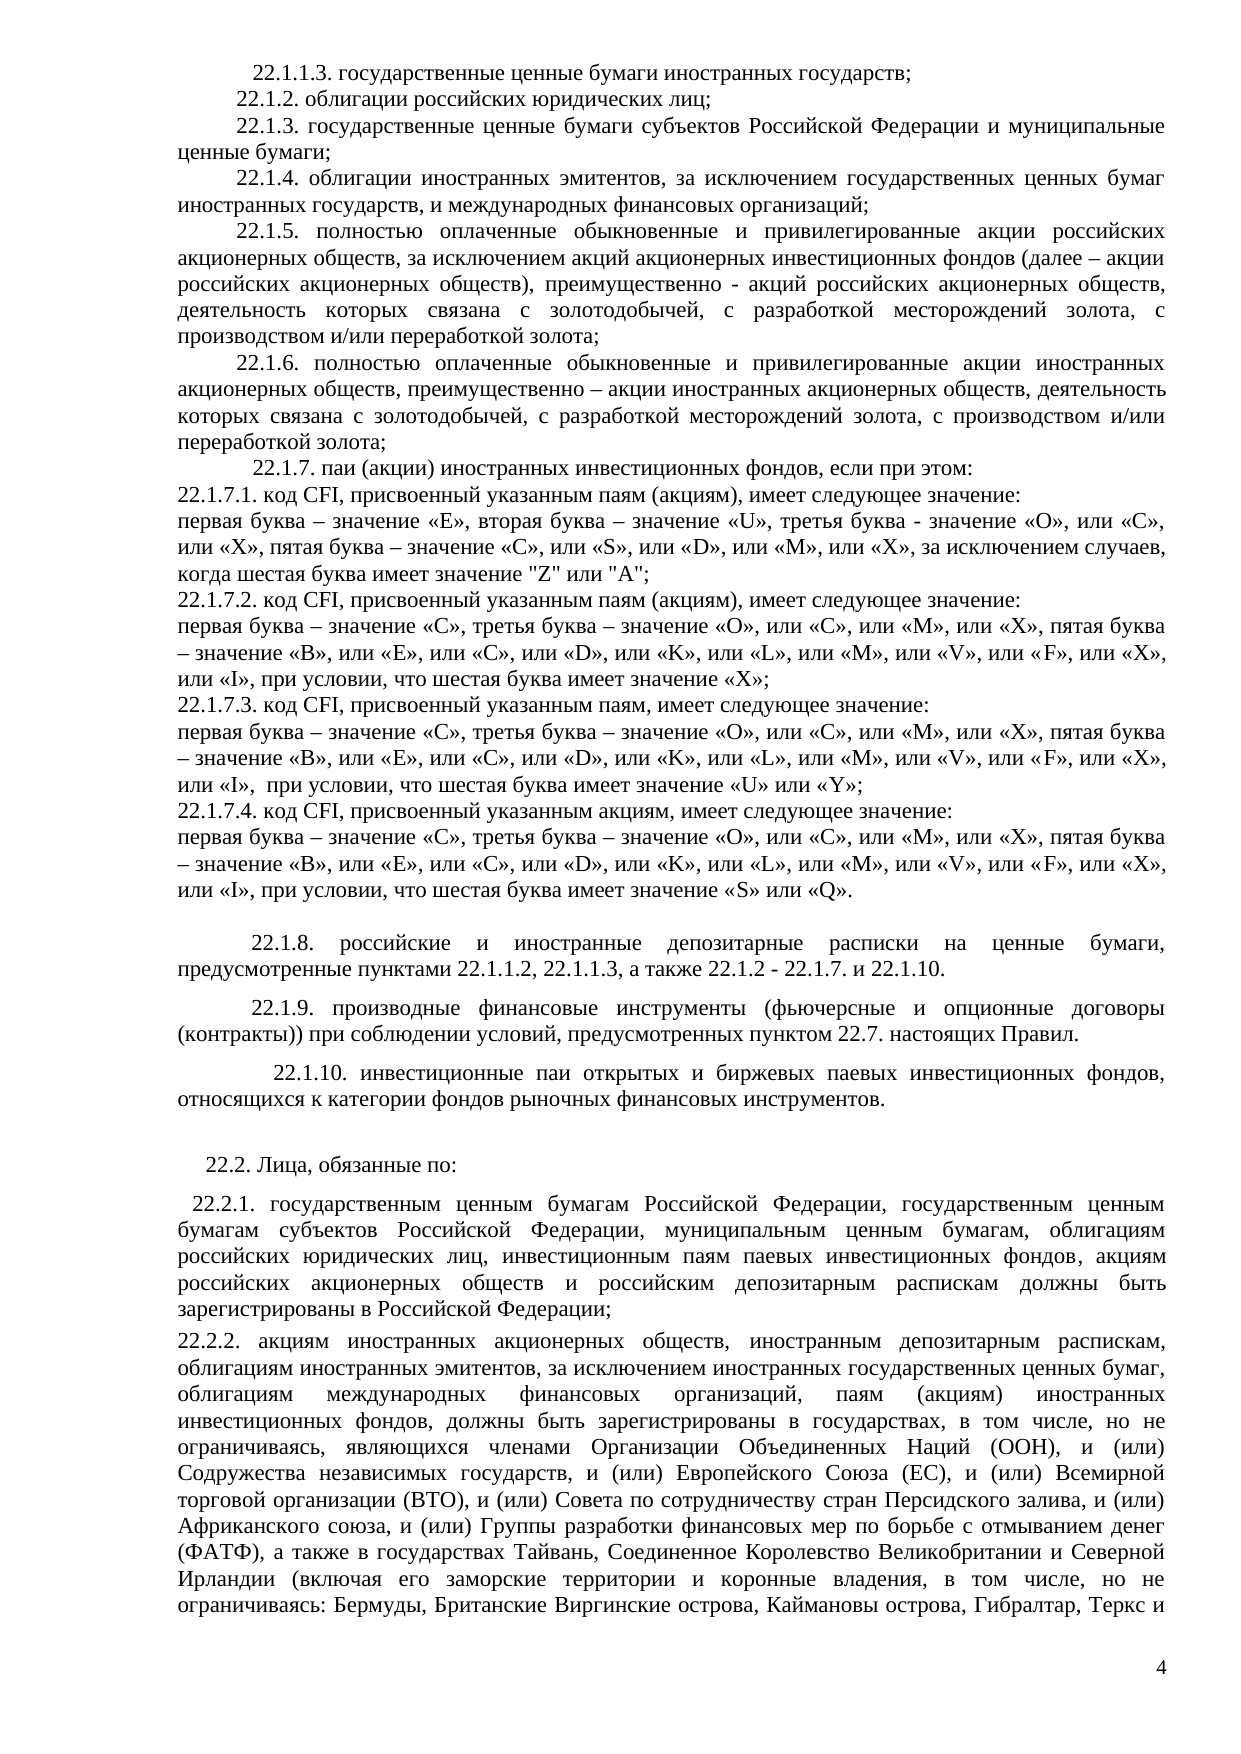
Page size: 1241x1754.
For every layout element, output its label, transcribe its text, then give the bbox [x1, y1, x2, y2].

text 22.1.7.1. код CFI, присвоенный указанным паям (акциям), имеет следующее значение: [177, 481, 1167, 507]
text 22.1.2. облигации российских юридических лиц; [177, 85, 1167, 112]
text первая буква – значение «С», третья буква – значение «О», или «C», или «М», или «Х», пятая буква – значение «B», или «E», или «С», или «D», или «K», или «L», или «М», или «V», или «F», или «X», или «I», при условии, что шестая буква имеет значение «Х»; [177, 612, 1167, 692]
text 22.1.7.4. код CFI, присвоенный указанным акциям, имеет следующее значение: [177, 797, 1167, 823]
text 22.1.7.3. код CFI, присвоенный указанным паям, имеет следующее значение: [177, 692, 1167, 718]
text 22.1.9. производные финансовые инструменты (фьючерсные и опционные договоры (контракты)) при соблюдении условий, предусмотренных пунктом 22.7. настоящих Правил. [177, 994, 1167, 1047]
text 22.1.3. государственные ценные бумаги субъектов Российской Федерации и муниципальные ценные бумаги; [177, 112, 1167, 164]
text первая буква – значение «E», вторая буква – значение «U», третья буква - значение «O», или «C», или «X», пятая буква – значение «С», или «S», или «D», или «M», или «X», за исключением случаев, когда шестая буква имеет значение "Z" или "A"; [177, 507, 1167, 586]
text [177, 1328, 1167, 1617]
text 22.1.10. инвестиционные паи открытых и биржевых паевых инвестиционных фондов, относящихся к категории фондов рыночных финансовых инструментов. [177, 1059, 1167, 1112]
text 22.2.1. государственным ценным бумагам Российской Федерации, государственным ценным бумагам субъектов Российской Федерации, муниципальным ценным бумагам, облигациям российских юридических лиц, инвестиционным паям паевых инвестиционных фондов, акциям российских акционерных обществ и российским депозитарным распискам должны быть зарегистрированы в Российской Федерации; [177, 1189, 1167, 1321]
text 22.1.7.2. код CFI, присвоенный указанным паям (акциям), имеет следующее значение: [177, 586, 1167, 612]
text 22.1.1.3. государственные ценные бумаги иностранных государств; [177, 59, 1167, 85]
text 22.2. Лица, обязанные по: [177, 1151, 1167, 1177]
text 22.1.5. полностью оплаченные обыкновенные и привилегированные акции российских акционерных обществ, за исключением акций акционерных инвестиционных фондов (далее – акции российских акционерных обществ), преимущественно - акций российских акционерных обществ, деятельность которых связана с золотодобычей, с разработкой месторождений золота, с производством и/или переработкой золота; [177, 217, 1167, 349]
text 22.1.8. российские и иностранные депозитарные расписки на ценные бумаги, предусмотренные пунктами 22.1.1.2, 22.1.1.3, а также 22.1.2 - 22.1.7. и 22.1.10. [177, 929, 1167, 981]
text 22.1.7. паи (акции) иностранных инвестиционных фондов, если при этом: [177, 454, 1167, 481]
text первая буква – значение «С», третья буква – значение «О», или «C», или «М», или «Х», пятая буква – значение «B», или «E», или «С», или «D», или «K», или «L», или «М», или «V», или «F», или «X», или «I», при условии, что шестая буква имеет значение «U» или «Y»; [177, 718, 1167, 797]
text 22.1.6. полностью оплаченные обыкновенные и привилегированные акции иностранных акционерных обществ, преимущественно – акции иностранных акционерных обществ, деятельность которых связана с золотодобычей, с разработкой месторождений золота, с производством и/или переработкой золота; [177, 349, 1167, 454]
text 22.1.4. облигации иностранных эмитентов, за исключением государственных ценных бумаг иностранных государств, и международных финансовых организаций; [177, 164, 1167, 217]
text первая буква – значение «С», третья буква – значение «О», или «C», или «М», или «Х», пятая буква – значение «B», или «E», или «С», или «D», или «K», или «L», или «М», или «V», или «F», или «X», или «I», при условии, что шестая буква имеет значение «S» или «Q». [177, 823, 1167, 902]
